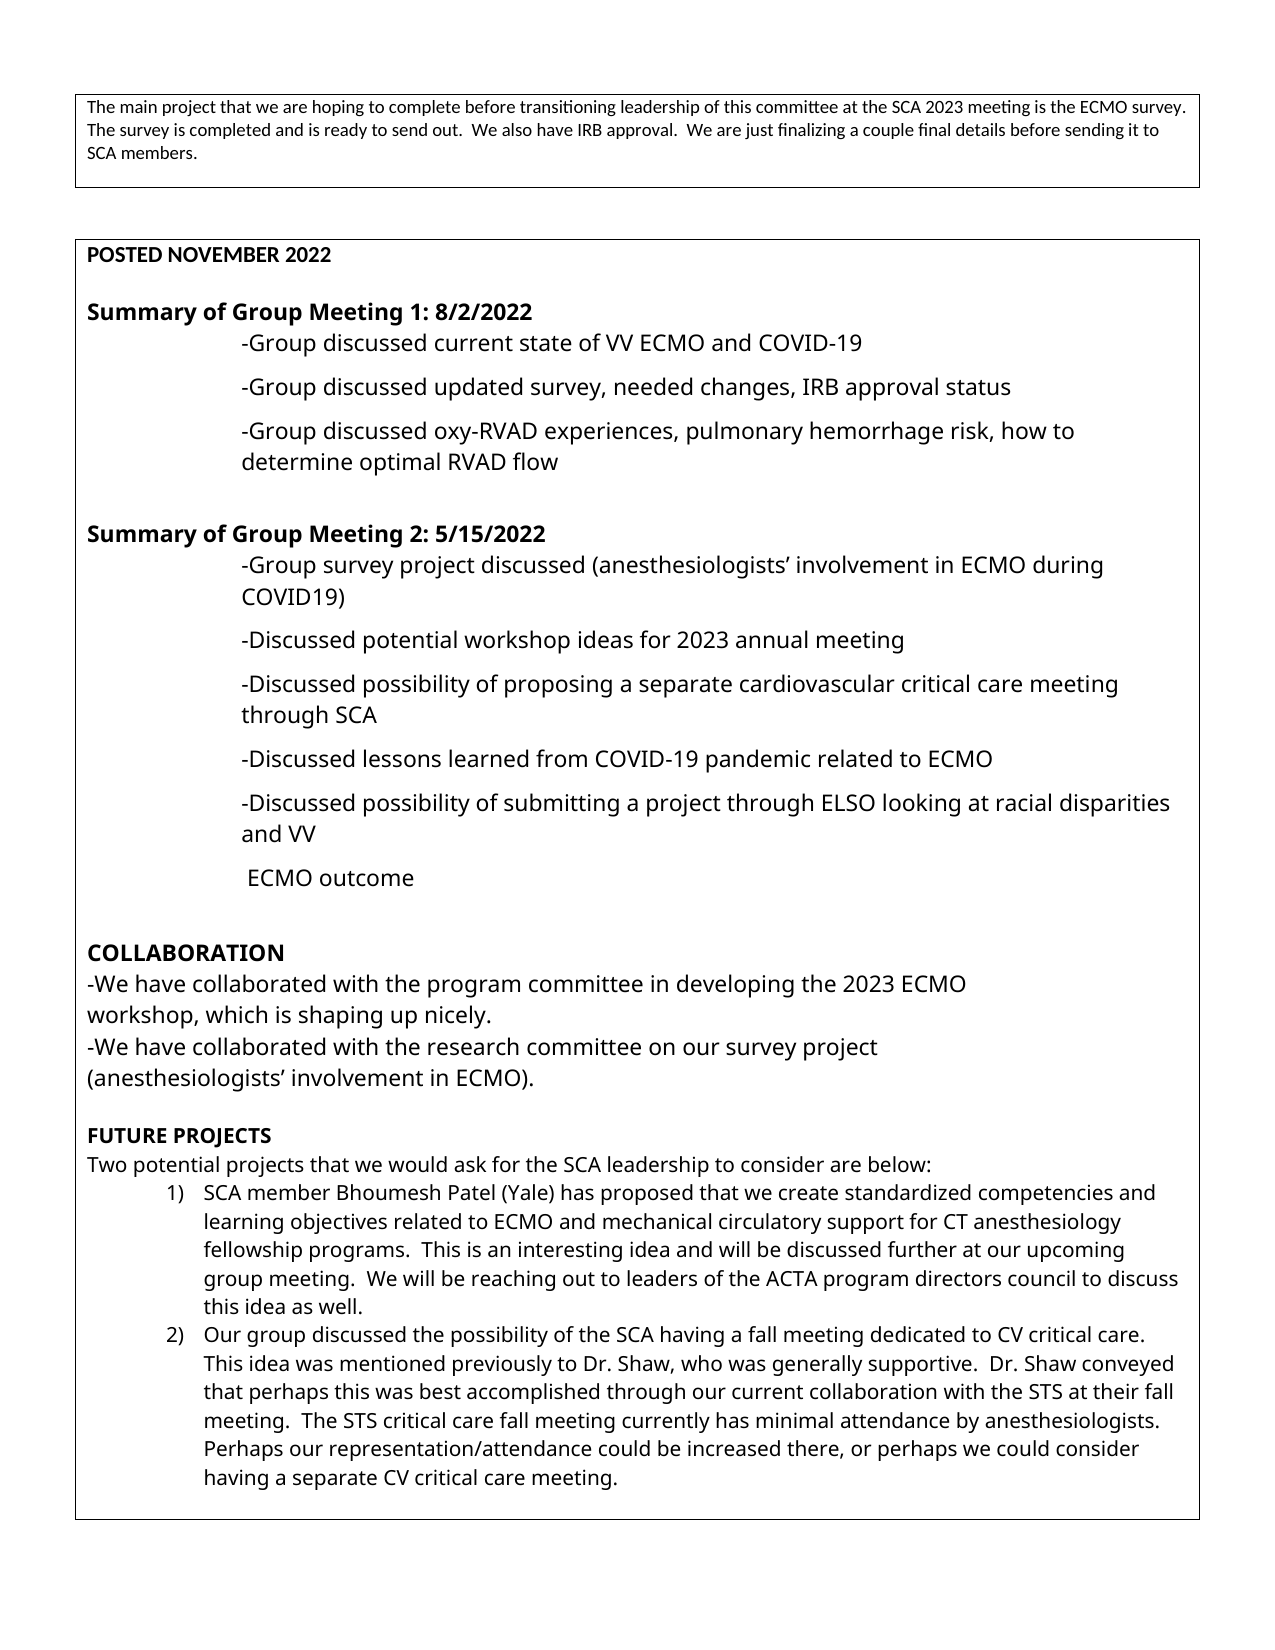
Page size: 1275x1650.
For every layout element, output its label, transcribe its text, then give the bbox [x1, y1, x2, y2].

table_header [76, 95, 1199, 187]
table_header POSTED NOVEMBER 2022 Summary of Group Meeting 1: 8/2/2022 -Group discussed current state of VV ECMO and COVID-19 -Group discussed updated survey, needed changes, IRB approval status -Group discussed oxy-RVAD experiences, pulmonary hemorrhage risk, how to determine optimal RVAD flow Summary of Group Meeting 2: 5/15/2022 -Group survey project discussed (anesthesiologists’ involvement in ECMO during COVID19) -Discussed potential workshop ideas for 2023 annual meeting -Discussed possibility of proposing a separate cardiovascular critical care meeting through SCA -Discussed lessons learned from COVID-19 pandemic related to ECMO -Discussed possibility of submitting a project through ELSO looking at racial disparities and VV ECMO outcome COLLABORATION -We have collaborated with the program committee in developing the 2023 ECMO workshop, which is shaping up nicely. -We have collaborated with the research committee on our survey project (anesthesiologists’ involvement in ECMO). FUTURE PROJECTS Two potential projects that we would ask for the SCA leadership to consider are below: SCA member Bhoumesh Patel (Yale) has proposed that we create standardized competencies and learning objectives related to ECMO and mechanical circulatory support for CT anesthesiology fellowship programs. This is an interesting idea and will be discussed further at our upcoming group meeting. We will be reaching out to leaders of the ACTA program directors council to discuss this idea as well. Our group discussed the possibility of the SCA having a fall meeting dedicated to CV critical care. This idea was mentioned previously to Dr. Shaw, who was generally supportive. Dr. Shaw conveyed that perhaps this was best accomplished through our current collaboration with the STS at their fall meeting. The STS critical care fall meeting currently has minimal attendance by anesthesiologists. Perhaps our representation/attendance could be increased there, or perhaps we could consider having a separate CV critical care meeting. [76, 240, 1199, 1519]
